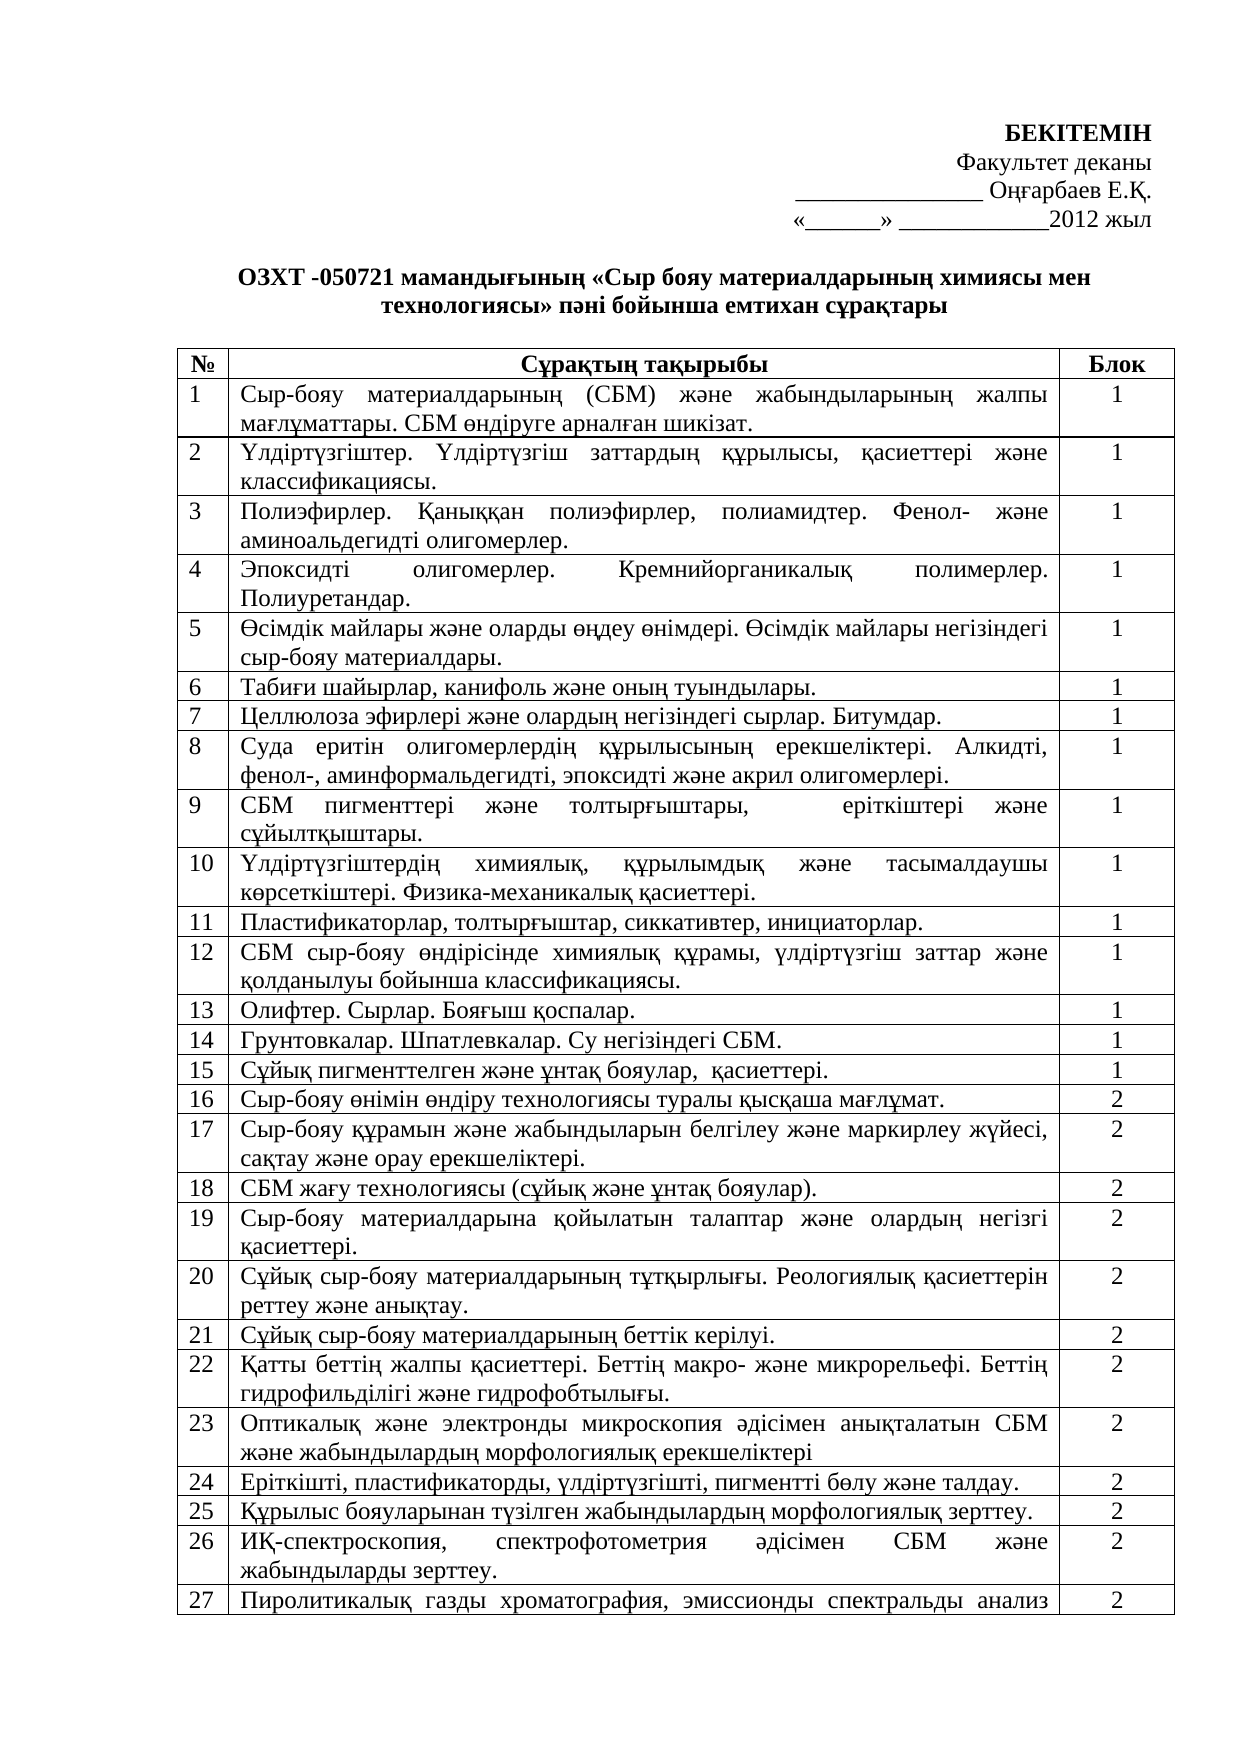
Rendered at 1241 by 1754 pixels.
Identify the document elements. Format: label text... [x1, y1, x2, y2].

text Бекітемін [177, 118, 1152, 147]
table_cell 1 [1060, 907, 1174, 936]
table_cell 1 [1060, 848, 1174, 906]
table_cell Суда еритін олигомерлердің құрылысының ерекшеліктері. Алкидті, фенол-, аминформальдегидті, эпоксидті және акрил олигомерлері. [229, 731, 1059, 789]
table_cell СБМ пигменттері және толтырғыштары, еріткіштері және сұйылтқыштары. [229, 790, 1059, 847]
table_cell 1 [1060, 701, 1174, 730]
table_cell 23 [178, 1408, 228, 1466]
table_cell 17 [178, 1114, 228, 1172]
table_cell 2 [1060, 1203, 1174, 1260]
table_cell 25 [178, 1496, 228, 1525]
table_cell Целлюлоза эфирлері және олардың негізіндегі сырлар. Битумдар. [229, 701, 1059, 730]
table_cell 15 [178, 1055, 228, 1083]
table_cell Еріткішті, пластификаторды, үлдіртүзгішті, пигментті бөлу және талдау. [229, 1467, 1059, 1495]
table_cell 14 [178, 1025, 228, 1054]
table_cell 2 [1060, 1496, 1174, 1525]
table_cell Үлдіртүзгіштердің химиялық, құрылымдық және тасымалдаушы көрсеткіштері. Физика-механикалық қасиеттері. [229, 848, 1059, 906]
table_cell 1 [1060, 1025, 1174, 1054]
table_cell 1 [1060, 438, 1174, 495]
table_cell 2 [1060, 1261, 1174, 1319]
table_cell СБМ сыр-бояу өндірісінде химиялық құрамы, үлдіртүзгіш заттар және қолданылуы бойынша классификациясы. [229, 937, 1059, 994]
table_cell 2 [1060, 1085, 1174, 1113]
table_cell 19 [178, 1203, 228, 1260]
table_cell 10 [178, 848, 228, 906]
table_cell 2 [1060, 1173, 1174, 1202]
table_cell Үлдіртүзгіштер. Үлдіртүзгіш заттардың құрылысы, қасиеттері және классификациясы. [229, 438, 1059, 495]
table_cell Өсімдік майлары және оларды өңдеу өнімдері. Өсімдік майлары негізіндегі сыр-бояу материалдары. [229, 613, 1059, 671]
table_cell ИҚ-спектроскопия, спектрофотометрия әдісімен СБМ және жабындыларды зерттеу. [229, 1526, 1059, 1584]
table_cell 8 [178, 731, 228, 789]
table_cell 2 [1060, 1526, 1174, 1584]
table_cell 2 [1060, 1320, 1174, 1348]
table_cell 1 [1060, 555, 1174, 612]
table_cell Сұйық пигменттелген және ұнтақ бояулар, қасиеттері. [229, 1055, 1059, 1083]
table_cell 2 [1060, 1585, 1174, 1613]
table_cell 4 [178, 555, 228, 612]
table_cell СБМ жағу технологиясы (сұйық және ұнтақ бояулар). [229, 1173, 1059, 1202]
table_cell Олифтер. Сырлар. Бояғыш қоспалар. [229, 995, 1059, 1024]
table_cell Полиэфирлер. Қаныққан полиэфирлер, полиамидтер. Фенол- және аминоальдегидті олигомерлер. [229, 496, 1059, 553]
table_header Сұрақтың тақырыбы [229, 349, 1059, 378]
table_cell 1 [1060, 790, 1174, 847]
table_cell 2 [1060, 1408, 1174, 1466]
text ОЗХТ -050721 мамандығының «Сыр бояу материалдарының химиясы мен технологиясы» пәні бойынша емтихан сұрақтары [177, 262, 1152, 319]
table_header № [178, 349, 228, 378]
table_cell Эпоксидті олигомерлер. Кремнийорганикалық полимерлер. Полиуретандар. [229, 555, 1059, 612]
table_cell 2 [1060, 1467, 1174, 1495]
table_cell 1 [1060, 937, 1174, 994]
text «______» ____________2012 жыл [177, 204, 1152, 233]
table_cell 1 [1060, 613, 1174, 671]
table_cell Сыр-бояу құрамын және жабындыларын белгілеу және маркирлеу жүйесі, сақтау және орау ерекшеліктері. [229, 1114, 1059, 1172]
table_cell Грунтовкалар. Шпатлевкалар. Су негізіндегі СБМ. [229, 1025, 1059, 1054]
table_cell 26 [178, 1526, 228, 1584]
table_cell 1 [178, 379, 228, 436]
text _______________ Оңғарбаев Е.Қ. [177, 176, 1152, 204]
table_cell Сыр-бояу материалдарына қойылатын талаптар және олардың негізгі қасиеттері. [229, 1203, 1059, 1260]
table_cell Сұйық сыр-бояу материалдарының тұтқырлығы. Реологиялық қасиеттерін реттеу және анықтау. [229, 1261, 1059, 1319]
table_cell 5 [178, 613, 228, 671]
table_cell Табиғи шайырлар, канифоль және оның туындылары. [229, 672, 1059, 700]
table_cell 1 [1060, 379, 1174, 436]
table_cell Құрылыс бояуларынан түзілген жабындылардың морфологиялық зерттеу. [229, 1496, 1059, 1525]
table_cell 7 [178, 701, 228, 730]
table_cell 2 [1060, 1350, 1174, 1407]
table_cell 1 [1060, 1055, 1174, 1083]
table_cell 20 [178, 1261, 228, 1319]
table_cell 1 [1060, 731, 1174, 789]
table_cell 2 [1060, 1114, 1174, 1172]
table_cell 1 [1060, 496, 1174, 553]
table_cell 24 [178, 1467, 228, 1495]
table_cell 27 [178, 1585, 228, 1613]
table_cell Сыр-бояу материалдарының (СБМ) және жабындыларының жалпы мағлұматтары. СБМ өндіруге арналған шикізат. [229, 379, 1059, 436]
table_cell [229, 1585, 1059, 1613]
table_cell 12 [178, 937, 228, 994]
table_cell 1 [1060, 672, 1174, 700]
table_cell 18 [178, 1173, 228, 1202]
table_cell Сұйық сыр-бояу материалдарының беттік керілуі. [229, 1320, 1059, 1348]
table_cell 13 [178, 995, 228, 1024]
table_cell 22 [178, 1350, 228, 1407]
table_cell 9 [178, 790, 228, 847]
table_cell 6 [178, 672, 228, 700]
table_cell Қатты беттің жалпы қасиеттері. Беттің макро- және микрорельефі. Беттің гидрофильділігі және гидрофобтылығы. [229, 1350, 1059, 1407]
table_cell 16 [178, 1085, 228, 1113]
table_cell Оптикалық және электронды микроскопия әдісімен анықталатын СБМ және жабындылардың морфологиялық ерекшеліктері [229, 1408, 1059, 1466]
table_cell Пластификаторлар, толтырғыштар, сиккативтер, инициаторлар. [229, 907, 1059, 936]
table_cell 21 [178, 1320, 228, 1348]
table_cell 11 [178, 907, 228, 936]
table_header Блок [1060, 349, 1174, 378]
table_cell 3 [178, 496, 228, 553]
table_cell 1 [1060, 995, 1174, 1024]
table_cell 2 [178, 438, 228, 495]
text Факультет деканы [177, 147, 1152, 176]
table_cell Сыр-бояу өнімін өндіру технологиясы туралы қысқаша мағлұмат. [229, 1085, 1059, 1113]
